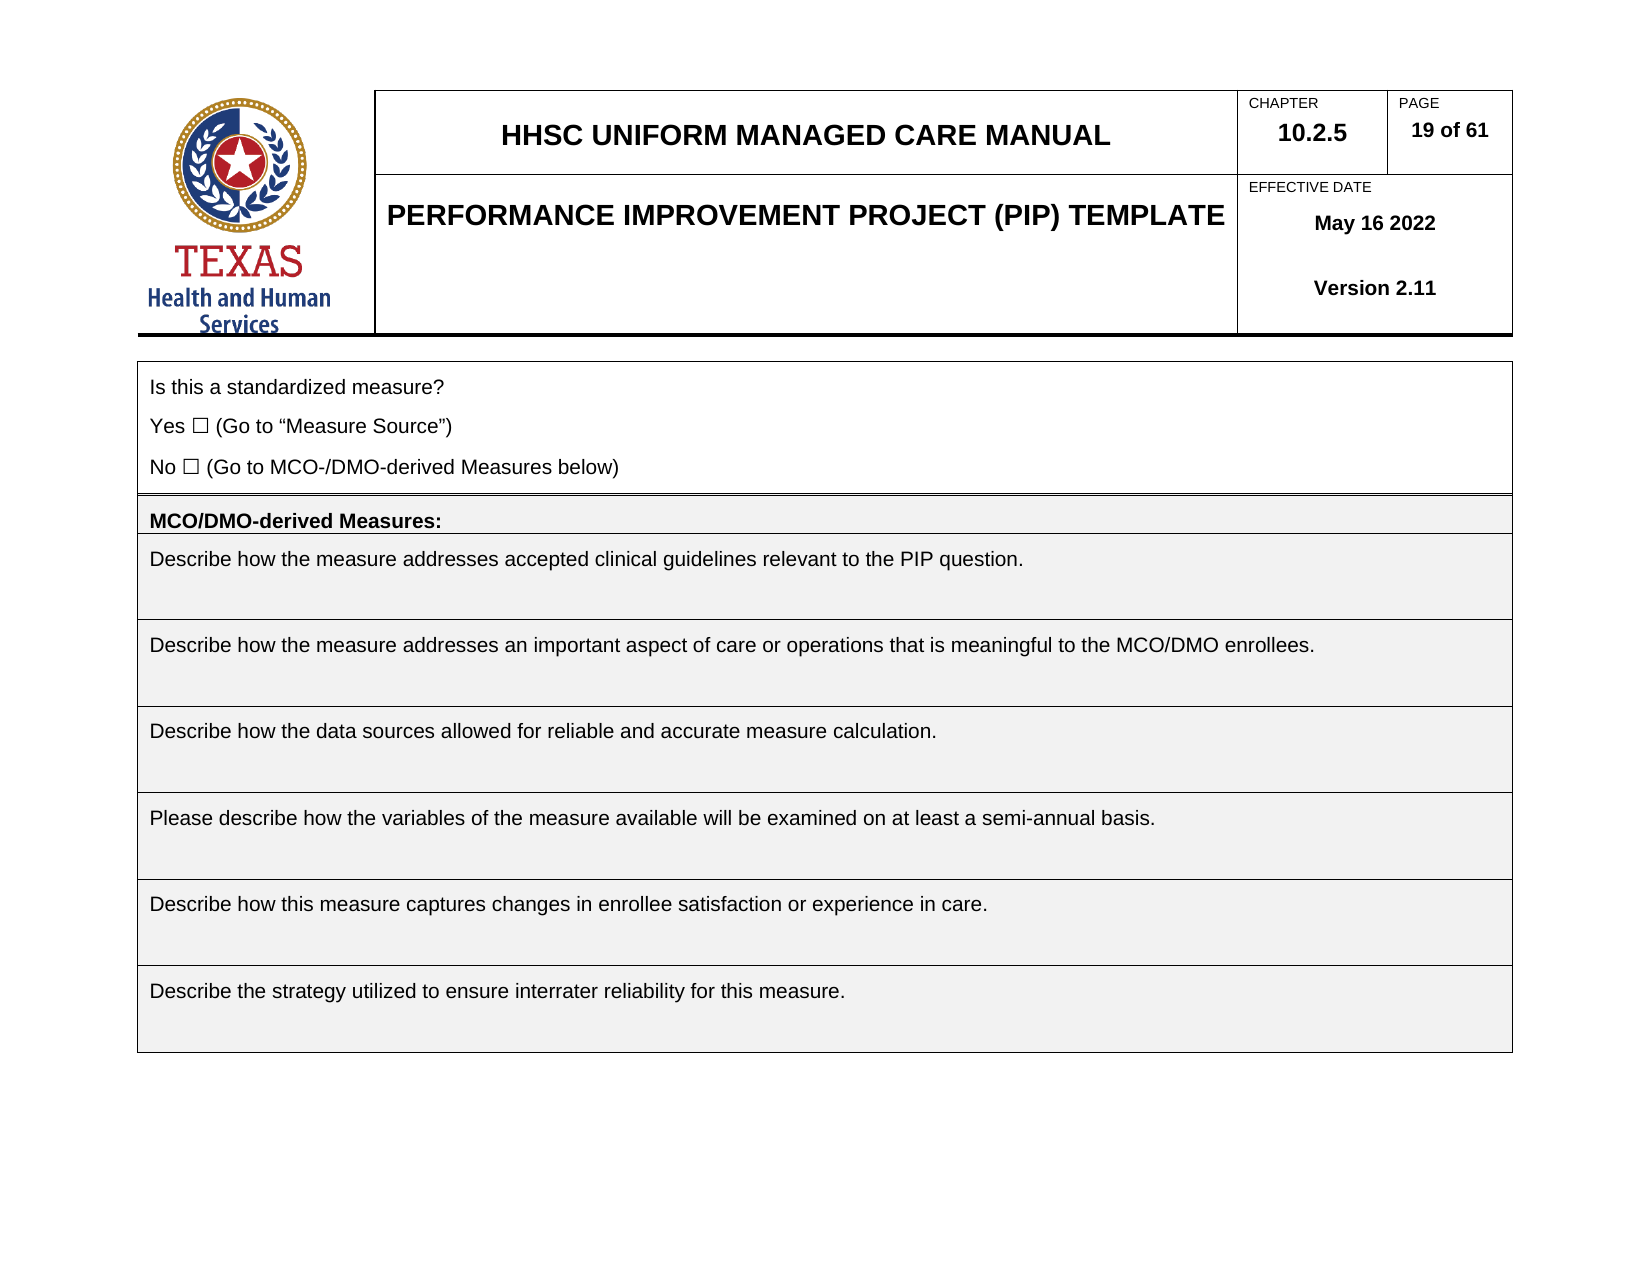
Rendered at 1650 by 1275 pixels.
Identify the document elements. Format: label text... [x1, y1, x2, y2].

table_cell Describe the strategy utilized to ensure interrater reliability for this measure. [138, 966, 1512, 1052]
table_cell Describe how this measure captures changes in enrollee satisfaction or experience in care. [138, 880, 1512, 965]
table_cell Describe how the data sources allowed for reliable and accurate measure calculation. [138, 707, 1512, 792]
table_cell Describe how the measure addresses accepted clinical guidelines relevant to the PIP question. [138, 534, 1512, 619]
table_cell Is this a standardized measure? Yes (Go to “Measure Source”) No (Go to MCO-/DMO-derived Measures below) [138, 362, 1512, 493]
table_cell Describe how the measure addresses an important aspect of care or operations that is meaningful to the MCO/DMO enrollees. [138, 620, 1512, 706]
table_cell MCO/DMO-derived Measures: [138, 496, 1512, 533]
table_cell Please describe how the variables of the measure available will be examined on at least a semi-annual basis. [138, 793, 1512, 879]
picture [148, 98, 330, 333]
